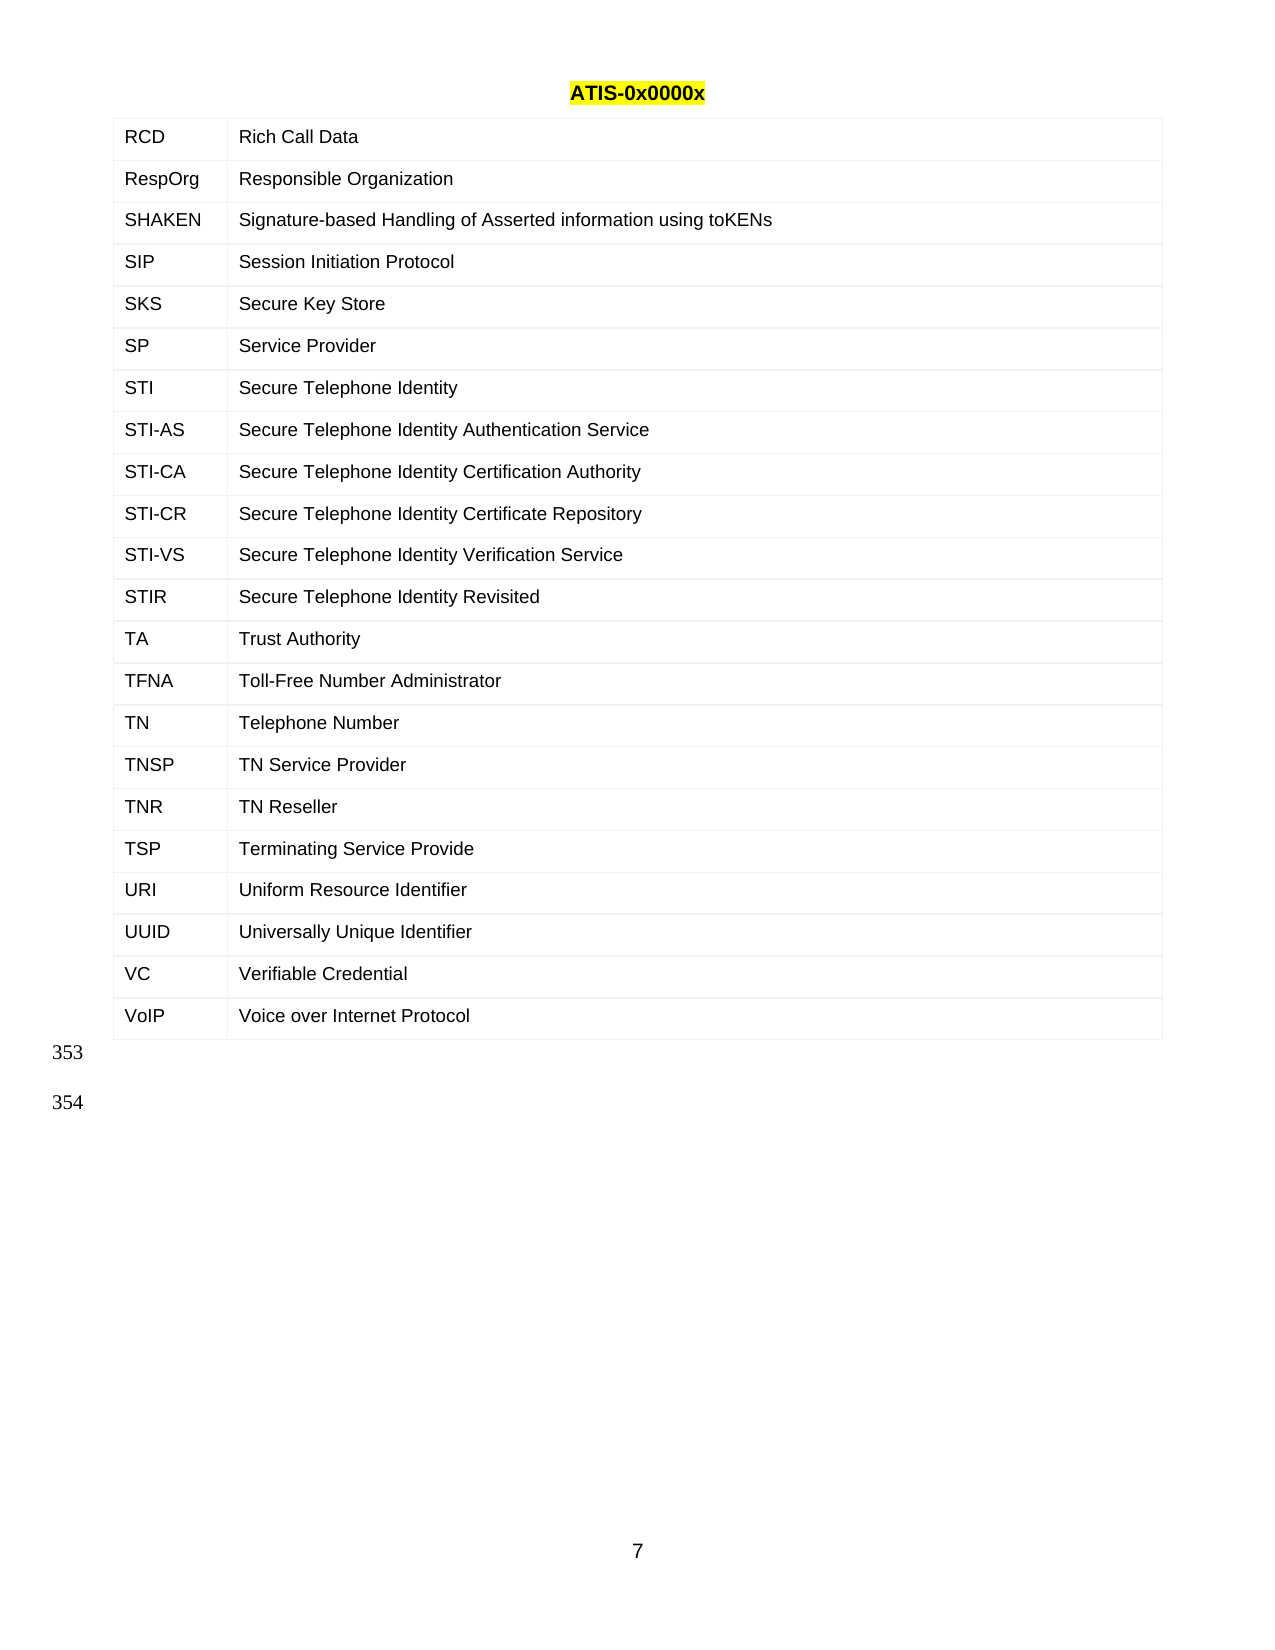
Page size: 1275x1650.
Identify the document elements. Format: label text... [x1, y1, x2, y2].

table_cell URI [114, 873, 227, 913]
table_cell Telephone Number [228, 706, 1162, 746]
table_cell SKS [114, 287, 227, 327]
table_cell TFNA [114, 664, 227, 704]
table_cell Verifiable Credential [228, 957, 1162, 997]
table_cell TSP [114, 831, 227, 871]
table_cell Secure Telephone Identity Certification Authority [228, 454, 1162, 494]
table_cell Signature-based Handling of Asserted information using toKENs [228, 203, 1162, 243]
table_cell TNR [114, 789, 227, 829]
table_cell STI-CA [114, 454, 227, 494]
table_cell STI-CR [114, 496, 227, 536]
table_cell TNSP [114, 747, 227, 788]
table_cell Toll-Free Number Administrator [228, 664, 1162, 704]
table_cell Trust Authority [228, 622, 1162, 662]
table_cell Terminating Service Provide [228, 831, 1162, 871]
table_cell Service Provider [228, 329, 1162, 369]
table_cell Secure Telephone Identity [228, 371, 1162, 411]
table_cell TA [114, 622, 227, 662]
table_cell Secure Telephone Identity Verification Service [228, 538, 1162, 578]
table_cell Secure Telephone Identity Certificate Repository [228, 496, 1162, 536]
table_cell UUID [114, 915, 227, 955]
table_cell SP [114, 329, 227, 369]
table_cell Uniform Resource Identifier [228, 873, 1162, 913]
table_cell SHAKEN [114, 203, 227, 243]
table_cell STI [114, 371, 227, 411]
table_cell RespOrg [114, 161, 227, 201]
table_cell Secure Telephone Identity Authentication Service [228, 412, 1162, 453]
table_cell SIP [114, 245, 227, 285]
table_cell TN Reseller [228, 789, 1162, 829]
table_cell TN Service Provider [228, 747, 1162, 788]
table_cell Secure Key Store [228, 287, 1162, 327]
table_cell Universally Unique Identifier [228, 915, 1162, 955]
table_cell Rich Call Data [228, 119, 1162, 159]
table_cell VoIP [114, 999, 227, 1039]
table_cell VC [114, 957, 227, 997]
table_cell Voice over Internet Protocol [228, 999, 1162, 1039]
table_cell Responsible Organization [228, 161, 1162, 201]
table_cell RCD [114, 119, 227, 159]
table_cell STI-VS [114, 538, 227, 578]
table_cell TN [114, 706, 227, 746]
table_cell Secure Telephone Identity Revisited [228, 580, 1162, 620]
table_cell STIR [114, 580, 227, 620]
table_cell STI-AS [114, 412, 227, 453]
table_cell Session Initiation Protocol [228, 245, 1162, 285]
